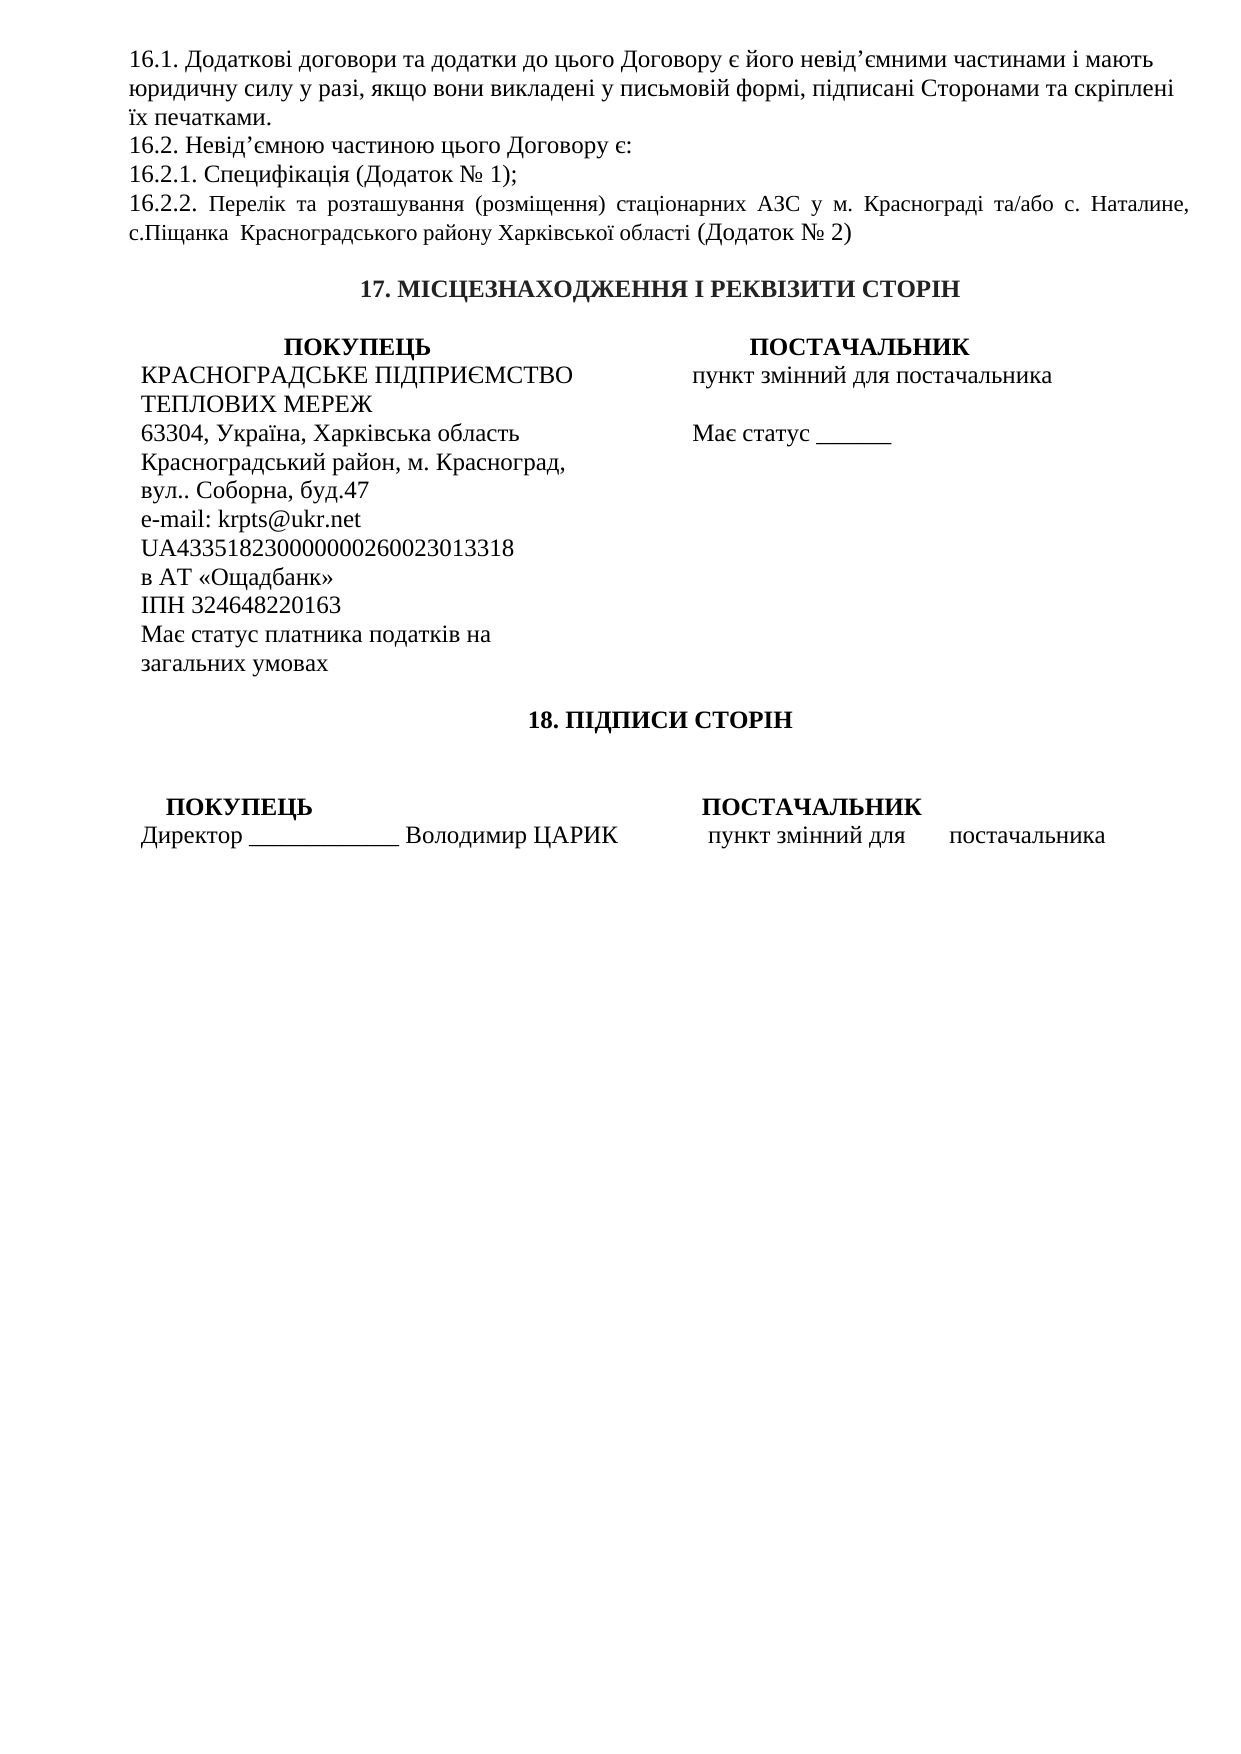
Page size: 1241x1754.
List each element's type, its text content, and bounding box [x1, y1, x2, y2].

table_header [117, 44, 1204, 274]
table_cell 17. МІСЦЕЗНАХОДЖЕННЯ І РЕКВІЗИТИ СТОРІН 18. ПІДПИСИ СТОРІН [117, 274, 1204, 878]
